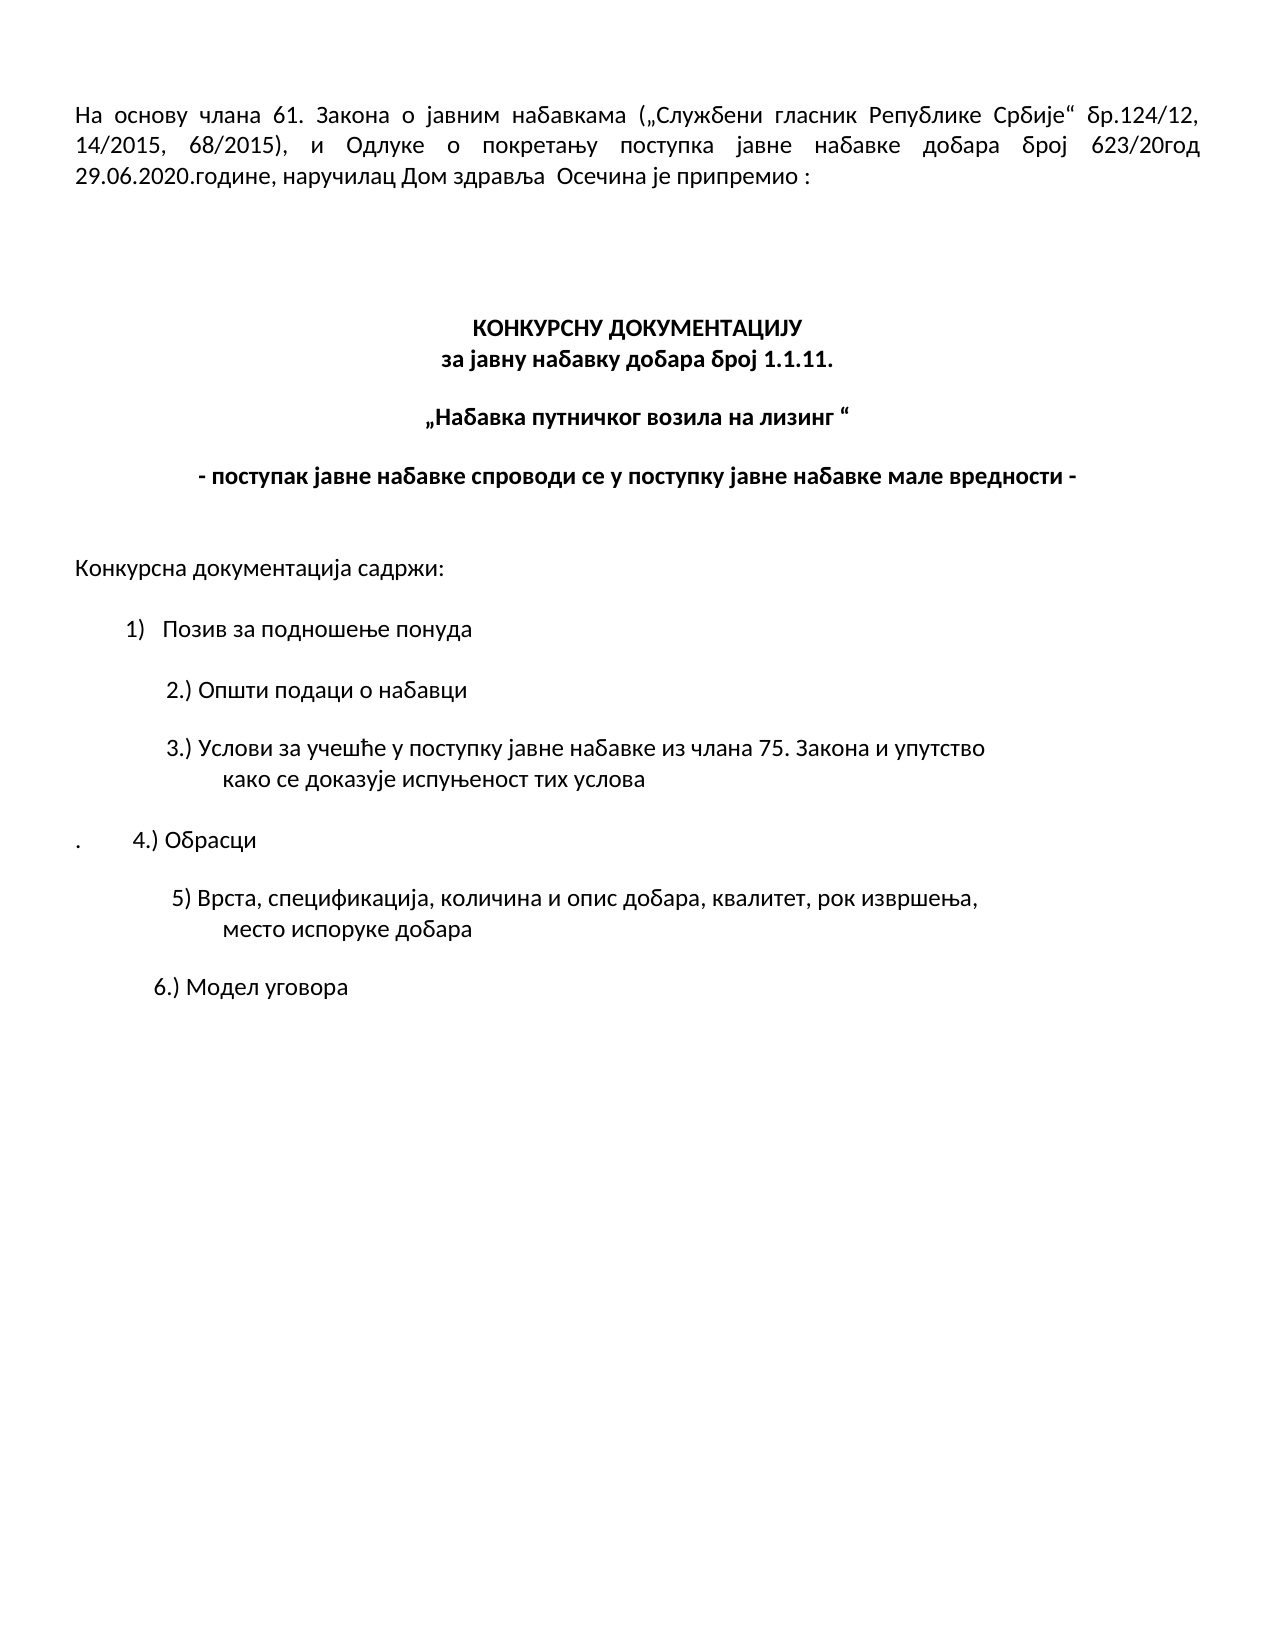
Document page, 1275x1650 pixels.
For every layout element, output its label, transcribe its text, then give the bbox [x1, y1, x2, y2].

text 5) Врста, спецификација, количина и опис добара, квалитет, рок извршења, [75, 882, 1200, 913]
text На основу члана 61. Закона о јавним набавкама („Службени гласник Републике Србије“ бр.124/12, 14/2015, 68/2015), и Одлуке о покретању поступка јавне набавке добара број 623/20год 29.06.2020.године, наручилац Дом здравља Осечина је припремио : [75, 99, 1200, 190]
text КОНКУРСНУ ДОКУМЕНТАЦИЈУ [75, 312, 1200, 343]
text 3.) Услови за учешће у поступку јавне набавке из члана 75. Закона и упутство [75, 732, 1200, 763]
text - поступак јавне набавке спроводи се у поступку јавне набавке мале вредности - [75, 460, 1200, 491]
text . 4.) Обрасци [75, 824, 1200, 854]
list Позив за подношење понуда [125, 613, 1200, 643]
text 2.) Општи подаци о набавци [75, 674, 1200, 704]
text место испоруке добара [75, 913, 1200, 943]
text како се доказује испуњеност тих услова [75, 763, 1200, 793]
text за јавну набавку добара број 1.1.11. [75, 343, 1200, 373]
text 6.) Модел уговора [75, 971, 1200, 1002]
text Конкурсна документација садржи: [75, 552, 1200, 582]
text „Набавка путничког возила на лизинг “ [75, 402, 1200, 432]
